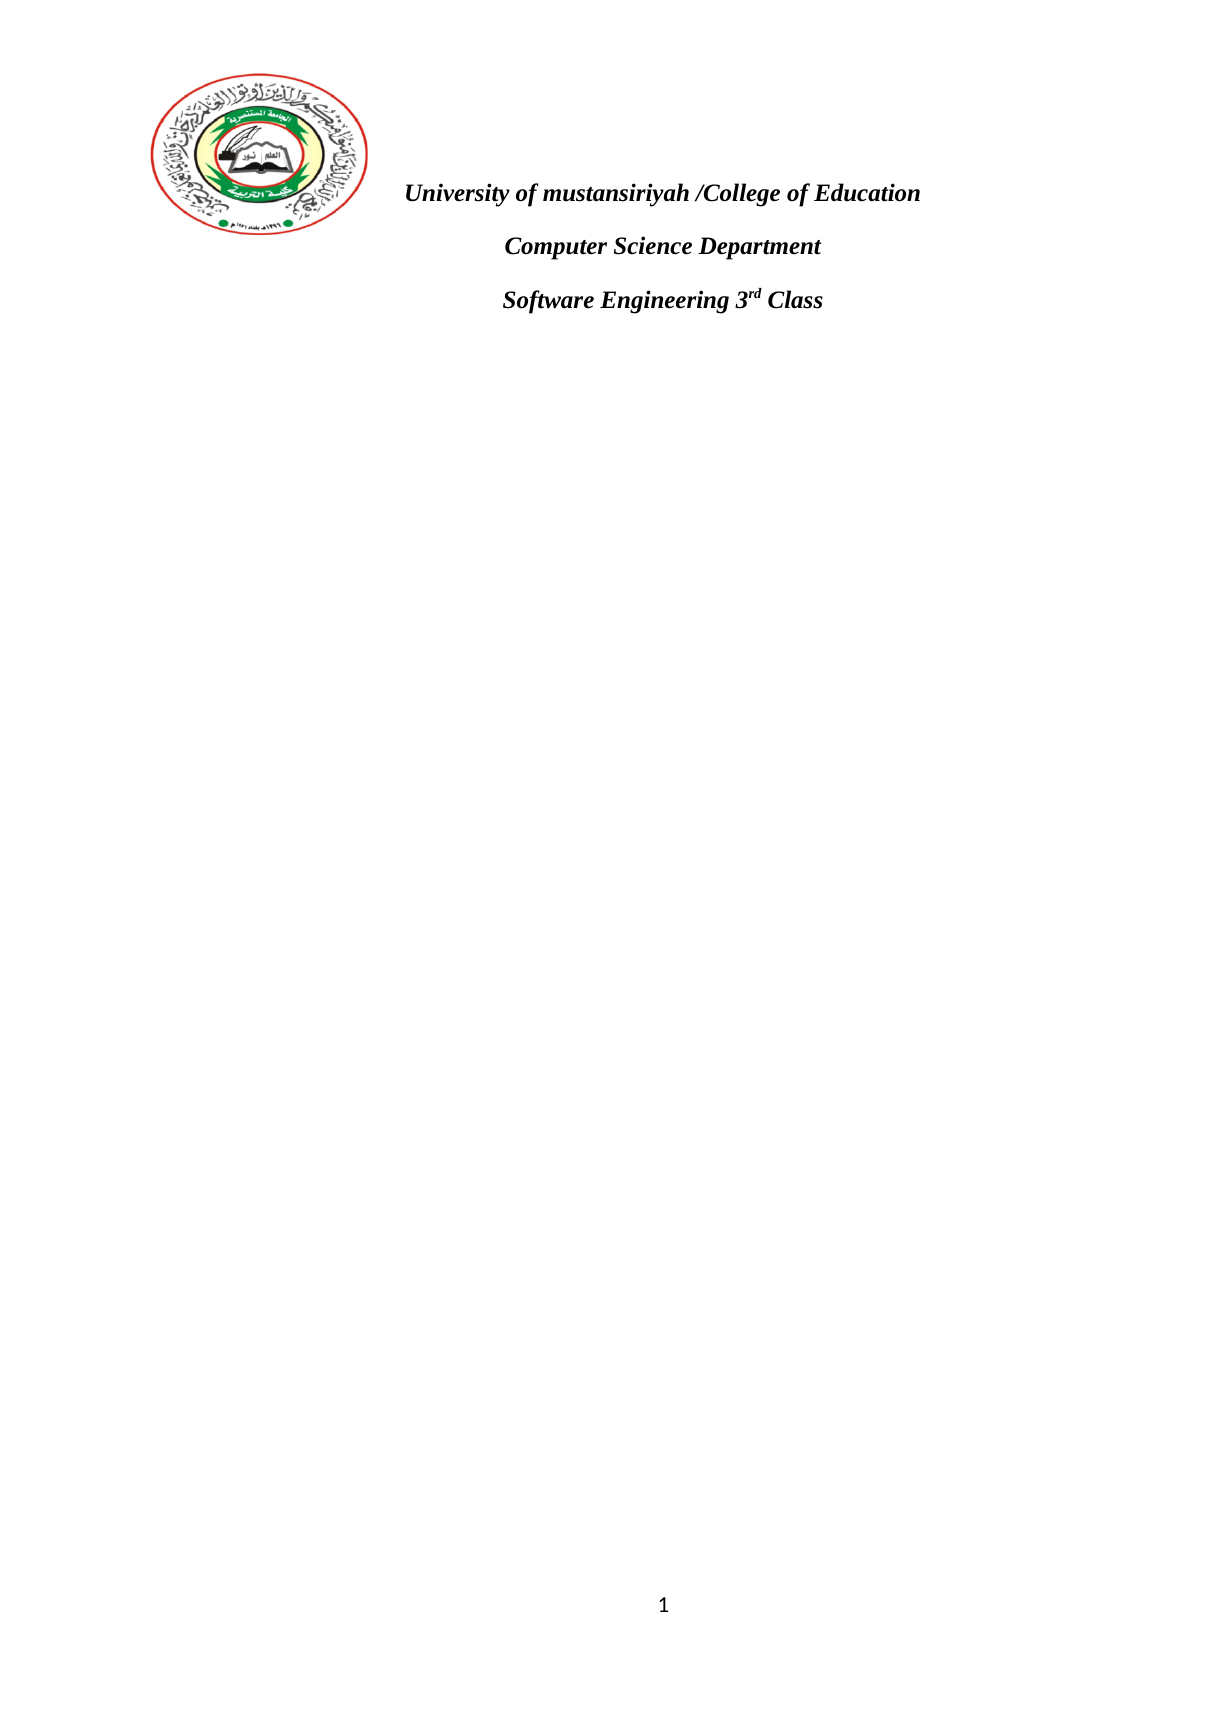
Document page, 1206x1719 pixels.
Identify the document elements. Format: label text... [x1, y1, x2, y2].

text Software Engineering 3rd Class [158, 285, 1168, 314]
picture [150, 73, 368, 235]
text University of mustansiriyah /College of Education [368, 178, 1168, 206]
text Computer Science Department [158, 231, 1168, 260]
